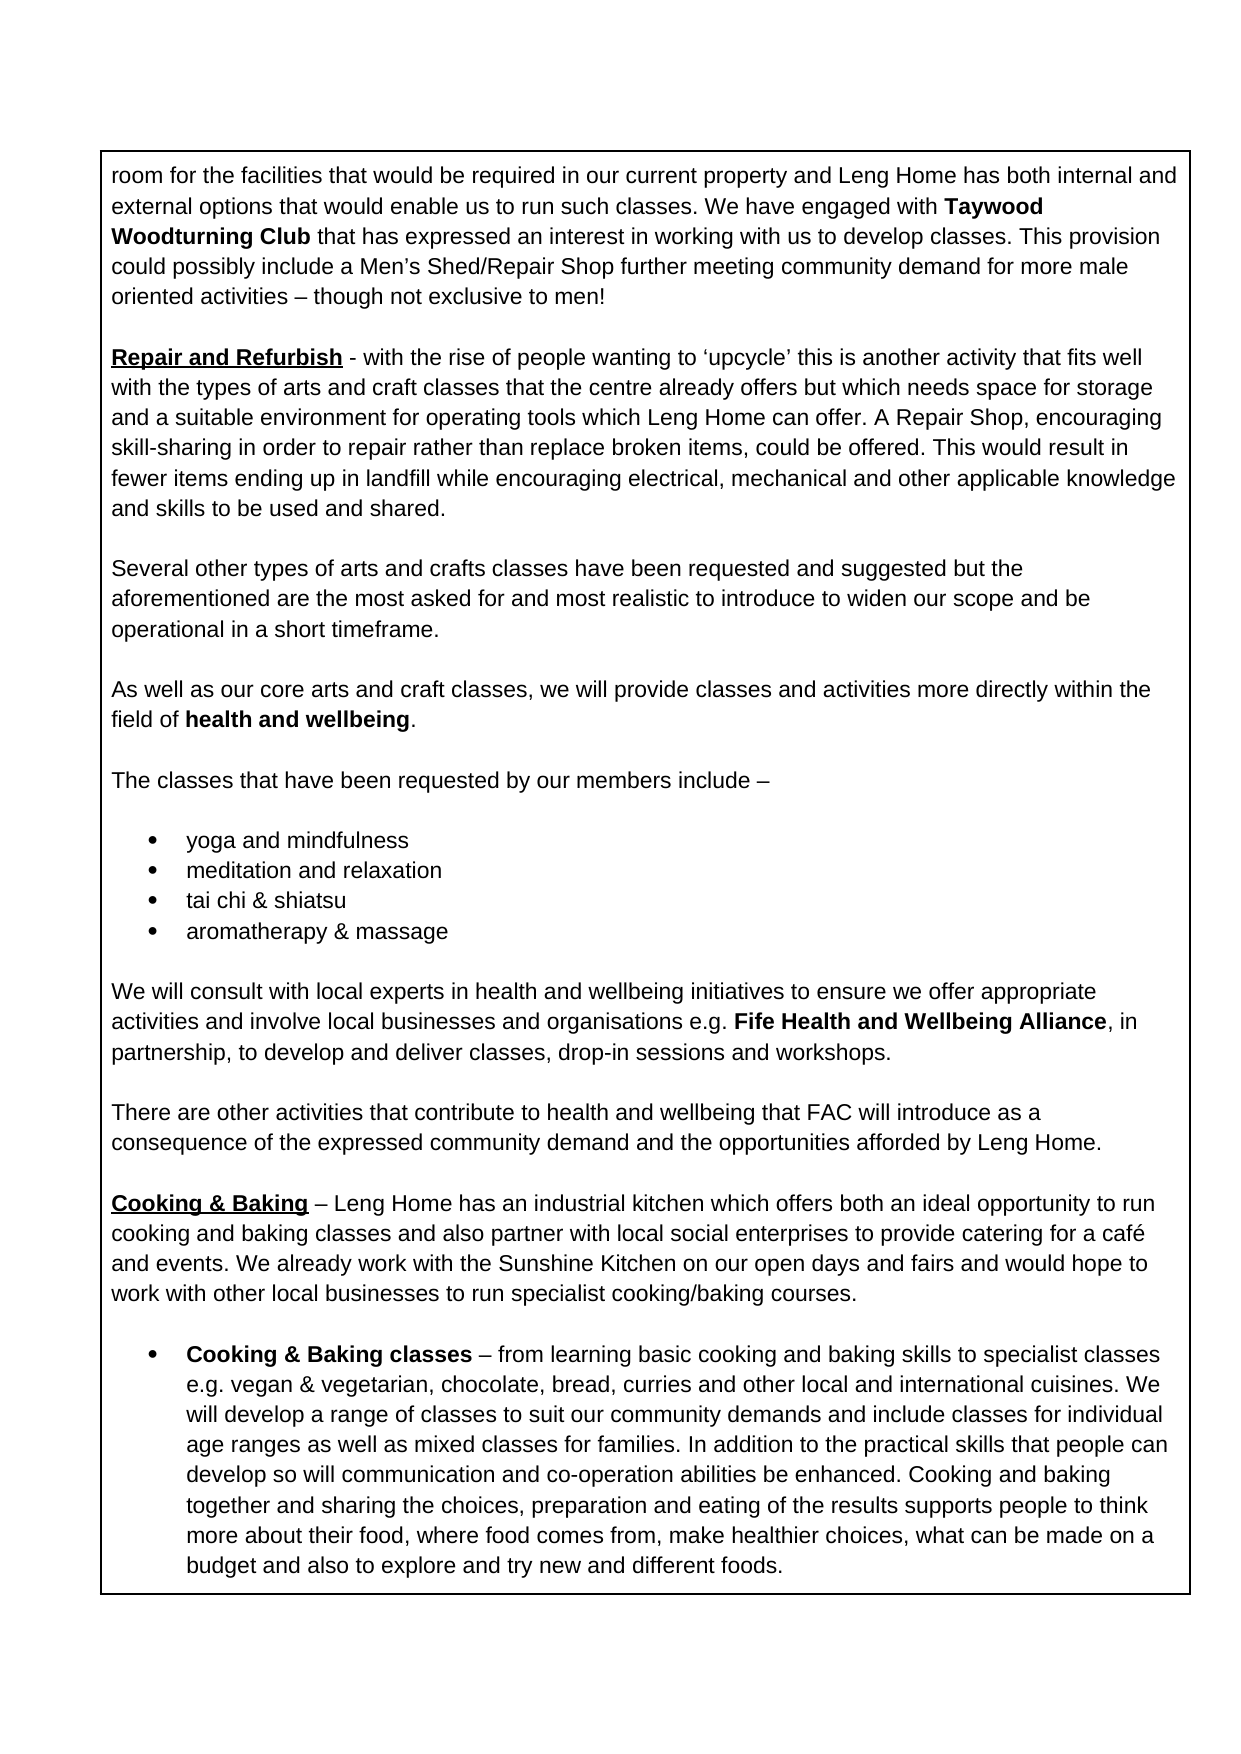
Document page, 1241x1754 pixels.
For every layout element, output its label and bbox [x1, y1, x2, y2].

table_cell [102, 152, 1189, 1593]
